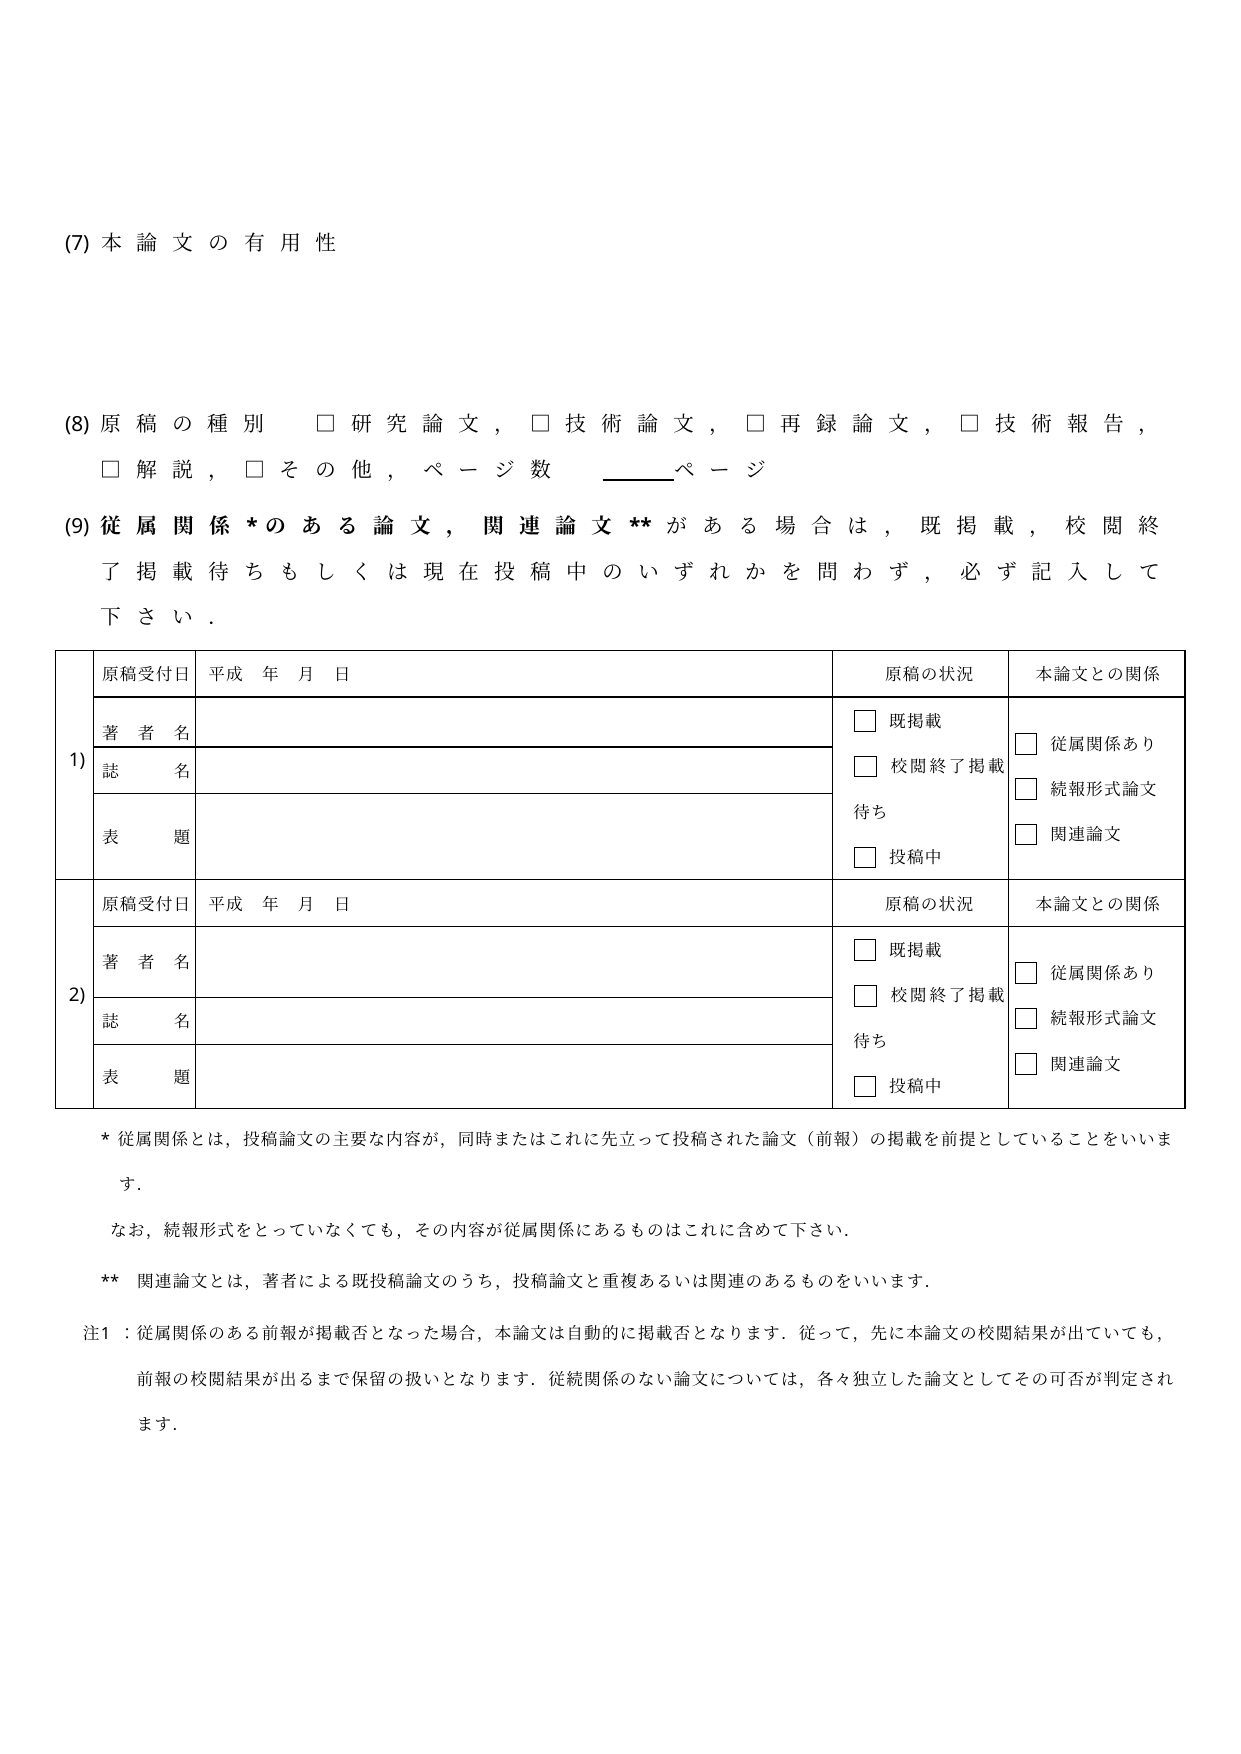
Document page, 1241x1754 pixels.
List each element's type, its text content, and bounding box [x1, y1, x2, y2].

table_cell 原稿受付日 [94, 880, 195, 926]
table_cell 著 者 名 [94, 927, 195, 997]
table_header 原稿の状況 [833, 651, 1008, 696]
table_cell 2) [56, 880, 93, 1108]
text ** 関連論文とは，著者による既投稿論文のうち，投稿論文と重複あるいは関連のあるものをいいます． [83, 1258, 1176, 1303]
table_cell 既掲載 校閲終了掲載待ち 投稿中 [833, 698, 1008, 879]
table_cell [196, 698, 832, 746]
table_header 本論文との関係 [1009, 651, 1184, 696]
table_cell 従属関係あり 続報形式論文 関連論文 [1009, 698, 1184, 879]
text (9) 従属関係*のある論文，関連論文** がある場合は，既掲載，校閲終了掲載待ちもしくは現在投稿中のいずれかを問わず，必ず記入して下さい． [65, 502, 1176, 638]
text なお，続報形式をとっていなくても，その内容が従属関係にあるものはこれに含めて下さい． [83, 1206, 1176, 1252]
table_cell 誌 名 [94, 998, 195, 1043]
table_cell 誌 名 [94, 748, 195, 793]
table_cell [196, 794, 832, 879]
text 注1：従属関係のある前報が掲載否となった場合，本論文は自動的に掲載否となります．従って，先に本論文の校閲結果が出ていても，前報の校閲結果が出るまで保留の扱いとなります．従続関係のない論文については，各々独立した論文としてその可否が判定されます． [74, 1310, 1176, 1446]
table_cell 原稿の状況 [833, 880, 1008, 926]
table_cell 既掲載 校閲終了掲載待ち 投稿中 [833, 927, 1008, 1108]
table_cell 平成 年 月 日 [196, 880, 832, 926]
table_header 1) [56, 651, 93, 879]
table_cell 本論文との関係 [1009, 880, 1184, 926]
table_cell [196, 998, 832, 1043]
table_cell [196, 1045, 832, 1108]
text (8) 原稿の種別 □研究論文，□技術論文，□再録論文，□技術報告，□解説，□その他，ページ数 ページ [65, 400, 1176, 491]
table_cell 著 者 名 [94, 698, 195, 746]
table_cell 表 題 [94, 794, 195, 879]
table_header 平成 年 月 日 [196, 651, 832, 696]
table_cell 従属関係あり 続報形式論文 関連論文 [1009, 927, 1184, 1108]
table_cell 表 題 [94, 1045, 195, 1108]
table_cell [196, 927, 832, 997]
text (7) 本論文の有用性 [65, 218, 1176, 264]
table_cell [196, 748, 832, 793]
text * 従属関係とは，投稿論文の主要な内容が，同時またはこれに先立って投稿された論文（前報）の掲載を前提としていることをいいます． [83, 1116, 1176, 1206]
table_header 原稿受付日 [94, 651, 195, 696]
